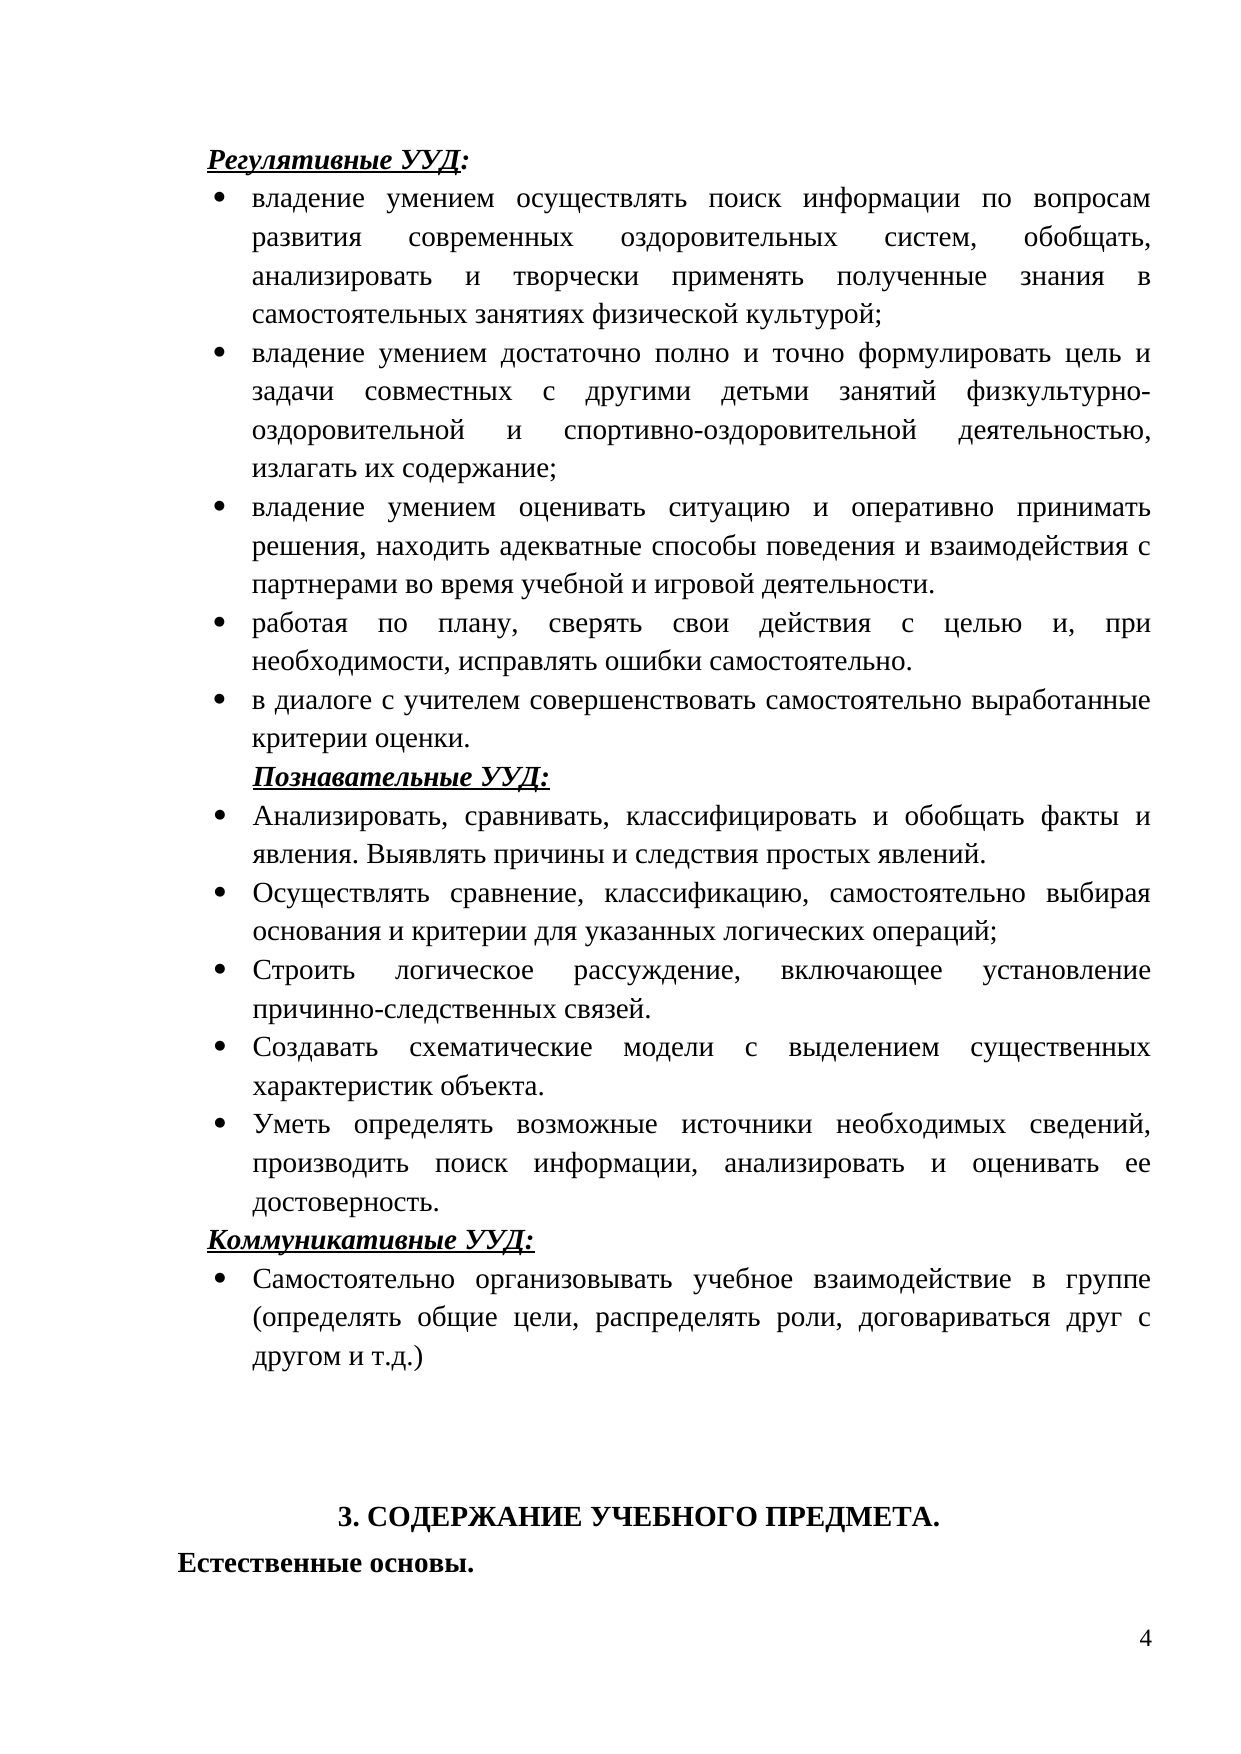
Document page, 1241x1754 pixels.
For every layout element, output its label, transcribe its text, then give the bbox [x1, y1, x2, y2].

title в диалоге с учителем совершенствовать самостоятельно выработанные критерии оценки. [214, 682, 1152, 754]
text 3. СОДЕРЖАНИЕ УЧЕБНОГО ПРЕДМЕТА. [177, 1499, 1152, 1532]
list владение умением оценивать ситуацию и оперативно принимать решения, находить адекватные способы поведения и взаимодействия с партнерами во время учебной и игровой деятельности. [214, 489, 1152, 600]
list владение умением осуществлять поиск информации по вопросам развития современных оздоровительных систем, обобщать, анализировать и творчески применять полученные знания в самостоятельных занятиях физической культурой; [214, 181, 1152, 330]
text Регулятивные УУД: [177, 142, 1152, 176]
text Коммуникативные УУД: [177, 1222, 1152, 1256]
title Создавать схематические модели с выделением существенных характеристик объекта. [215, 1029, 1152, 1101]
title Строить логическое рассуждение, включающее установление причинно-следственных связей. [215, 952, 1152, 1024]
title работая по плану, сверять свои действия с целью и, при необходимости, исправлять ошибки самостоятельно. [214, 605, 1152, 677]
text Естественные основы. [177, 1545, 1152, 1578]
title Уметь определять возможные источники необходимых сведений, производить поиск информации, анализировать и оценивать ее достоверность. [215, 1106, 1152, 1217]
title Анализировать, сравнивать, классифицировать и обобщать факты и явления. Выявлять причины и следствия простых явлений. [215, 798, 1152, 870]
title Осуществлять сравнение, классификацию, самостоятельно выбирая основания и критерии для указанных логических операций; [215, 875, 1152, 947]
title Самостоятельно организовывать учебное взаимодействие в группе (определять общие цели, распределять роли, договариваться друг с другом и т.д.) [215, 1261, 1152, 1371]
text Познавательные УУД: [252, 759, 1152, 793]
list владение умением достаточно полно и точно формулировать цель и задачи совместных с другими детьми занятий физкультурно-оздоровительной и спортивно-оздоровительной деятельностью, излагать их содержание; [214, 335, 1152, 484]
